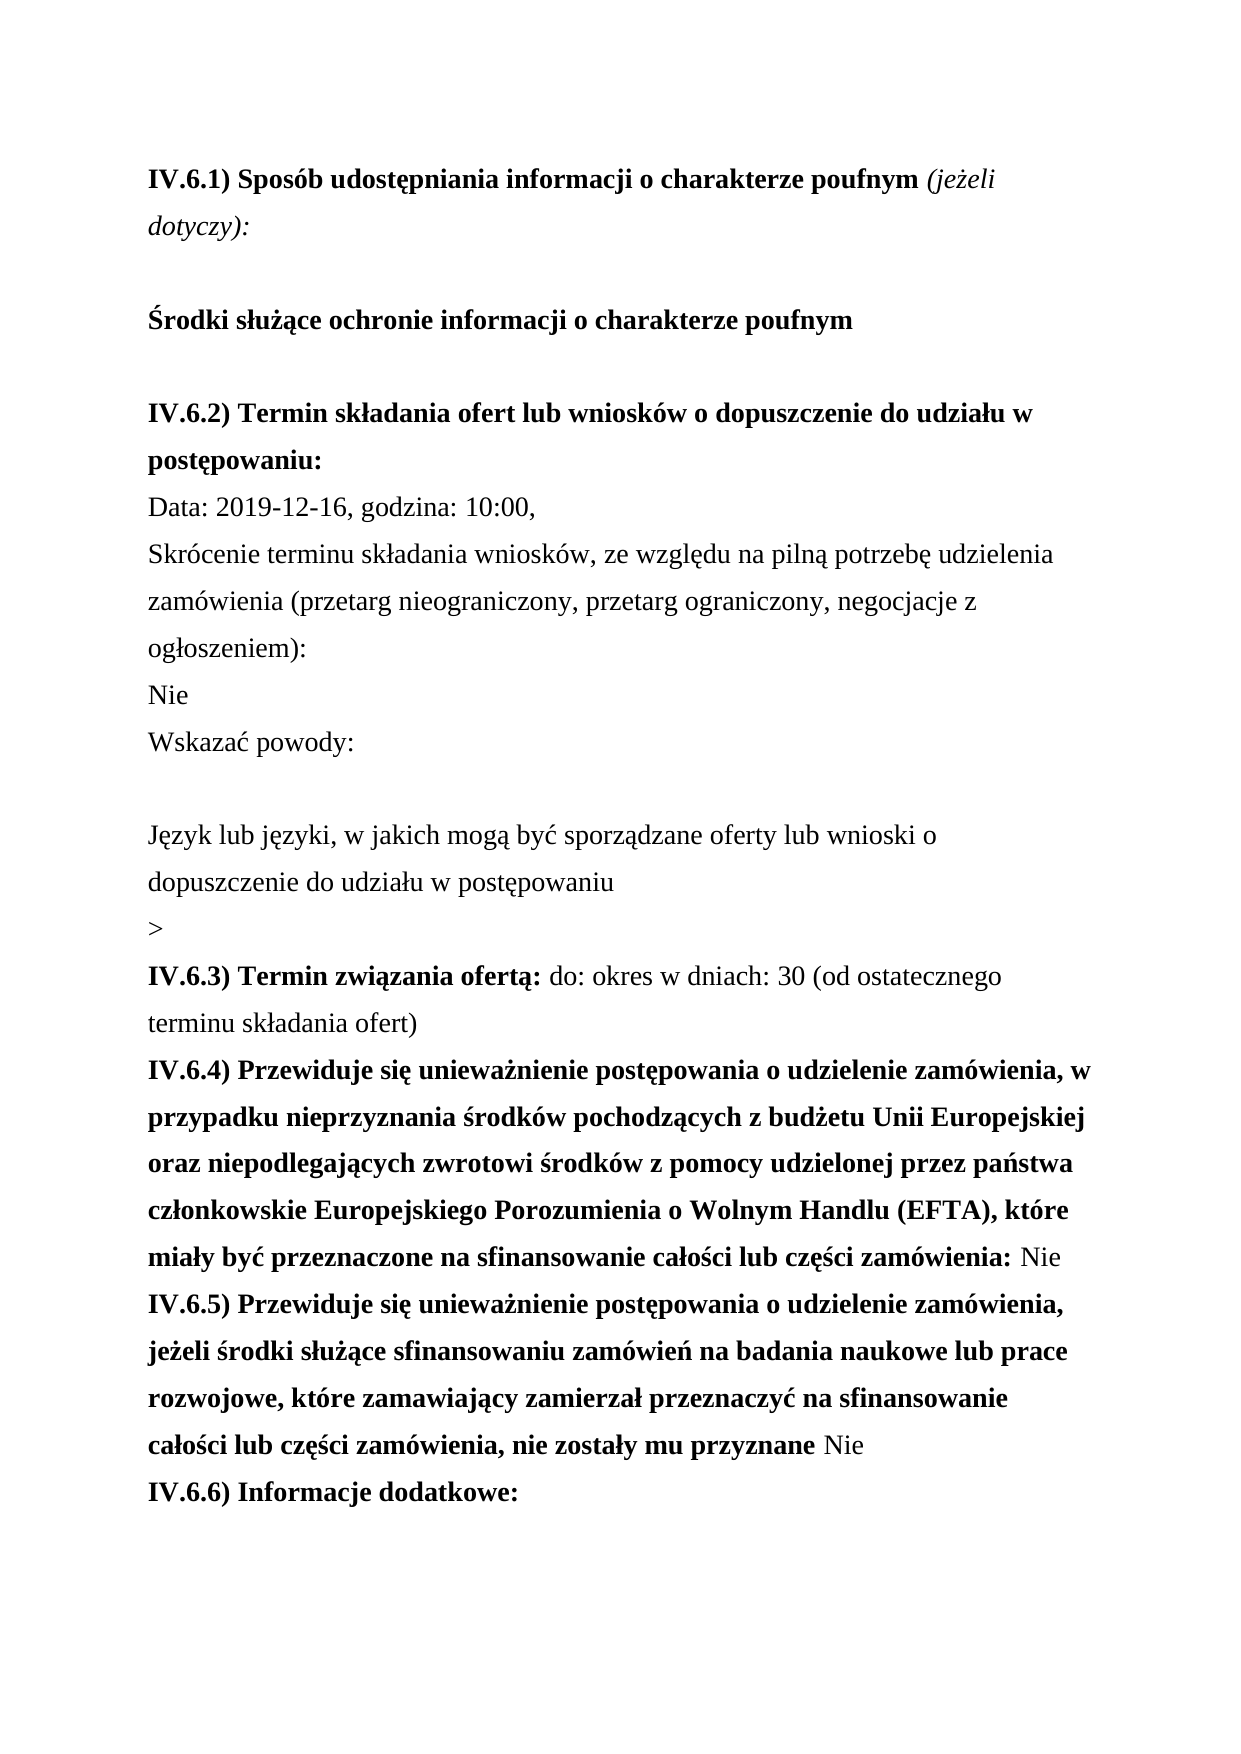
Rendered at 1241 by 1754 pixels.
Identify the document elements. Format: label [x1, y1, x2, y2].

text [148, 148, 1093, 1554]
